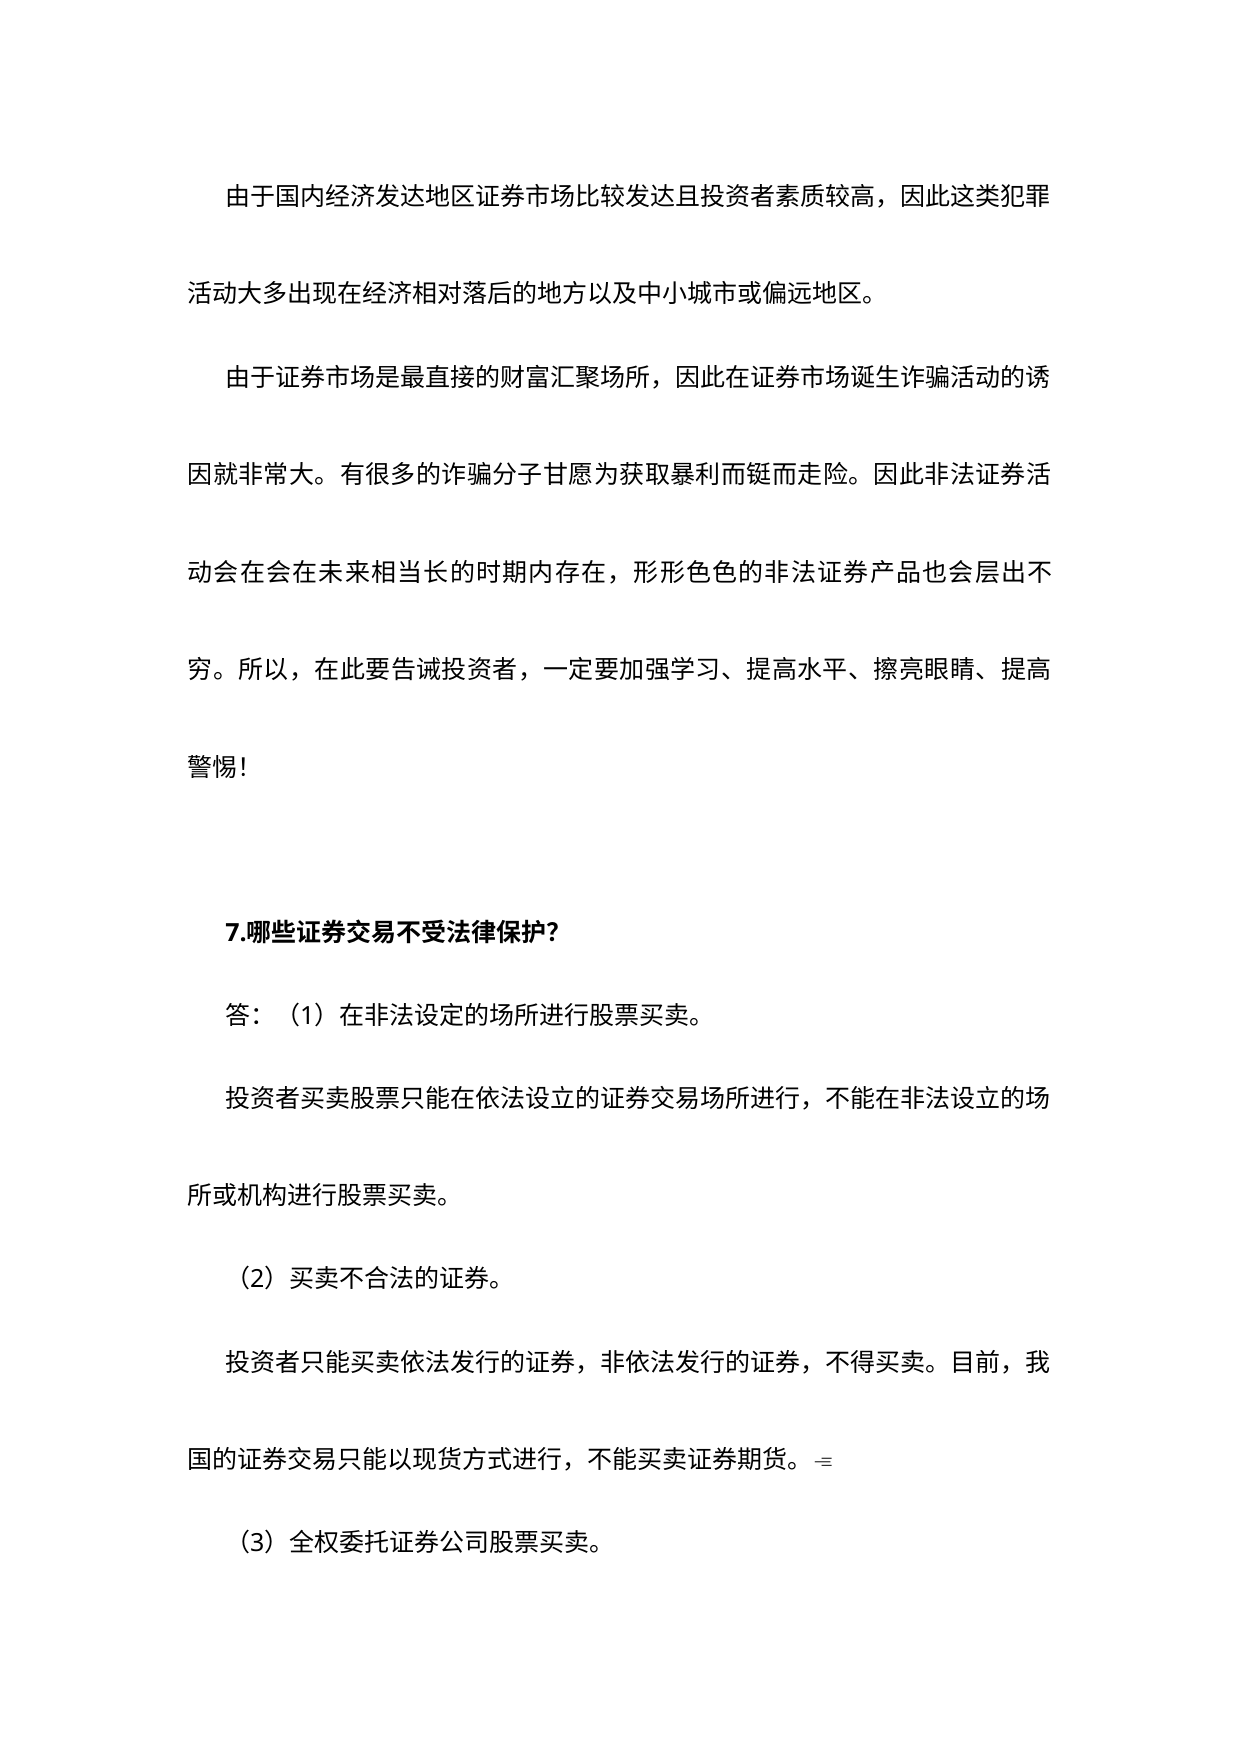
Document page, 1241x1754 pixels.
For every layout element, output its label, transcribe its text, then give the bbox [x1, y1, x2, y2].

text 由于证券市场是最直接的财富汇聚场所，因此在证券市场诞生诈骗活动的诱因就非常大。有很多的诈骗分子甘愿为获取暴利而铤而走险。因此非法证券活动会在会在未来相当长的时期内存在，形形色色的非法证券产品也会层出不穷。所以，在此要告诫投资者，一定要加强学习、提高水平、擦亮眼睛、提高警惕！ [187, 343, 1053, 798]
text 答：（1）在非法设定的场所进行股票买卖。 [187, 981, 1053, 1046]
text （3）全权委托证券公司股票买卖。 [187, 1508, 1053, 1573]
text 7.哪些证券交易不受法律保护？ [187, 898, 1053, 963]
text （2）买卖不合法的证券。 [187, 1244, 1053, 1309]
text 投资者只能买卖依法发行的证券，非依法发行的证券，不得买卖。目前，我国的证券交易只能以现货方式进行，不能买卖证券期货。 [187, 1328, 1053, 1490]
text 投资者买卖股票只能在依法设立的证券交易场所进行，不能在非法设立的场所或机构进行股票买卖。 [187, 1064, 1053, 1226]
text 由于国内经济发达地区证券市场比较发达且投资者素质较高，因此这类犯罪活动大多出现在经济相对落后的地方以及中小城市或偏远地区。 [187, 162, 1053, 324]
